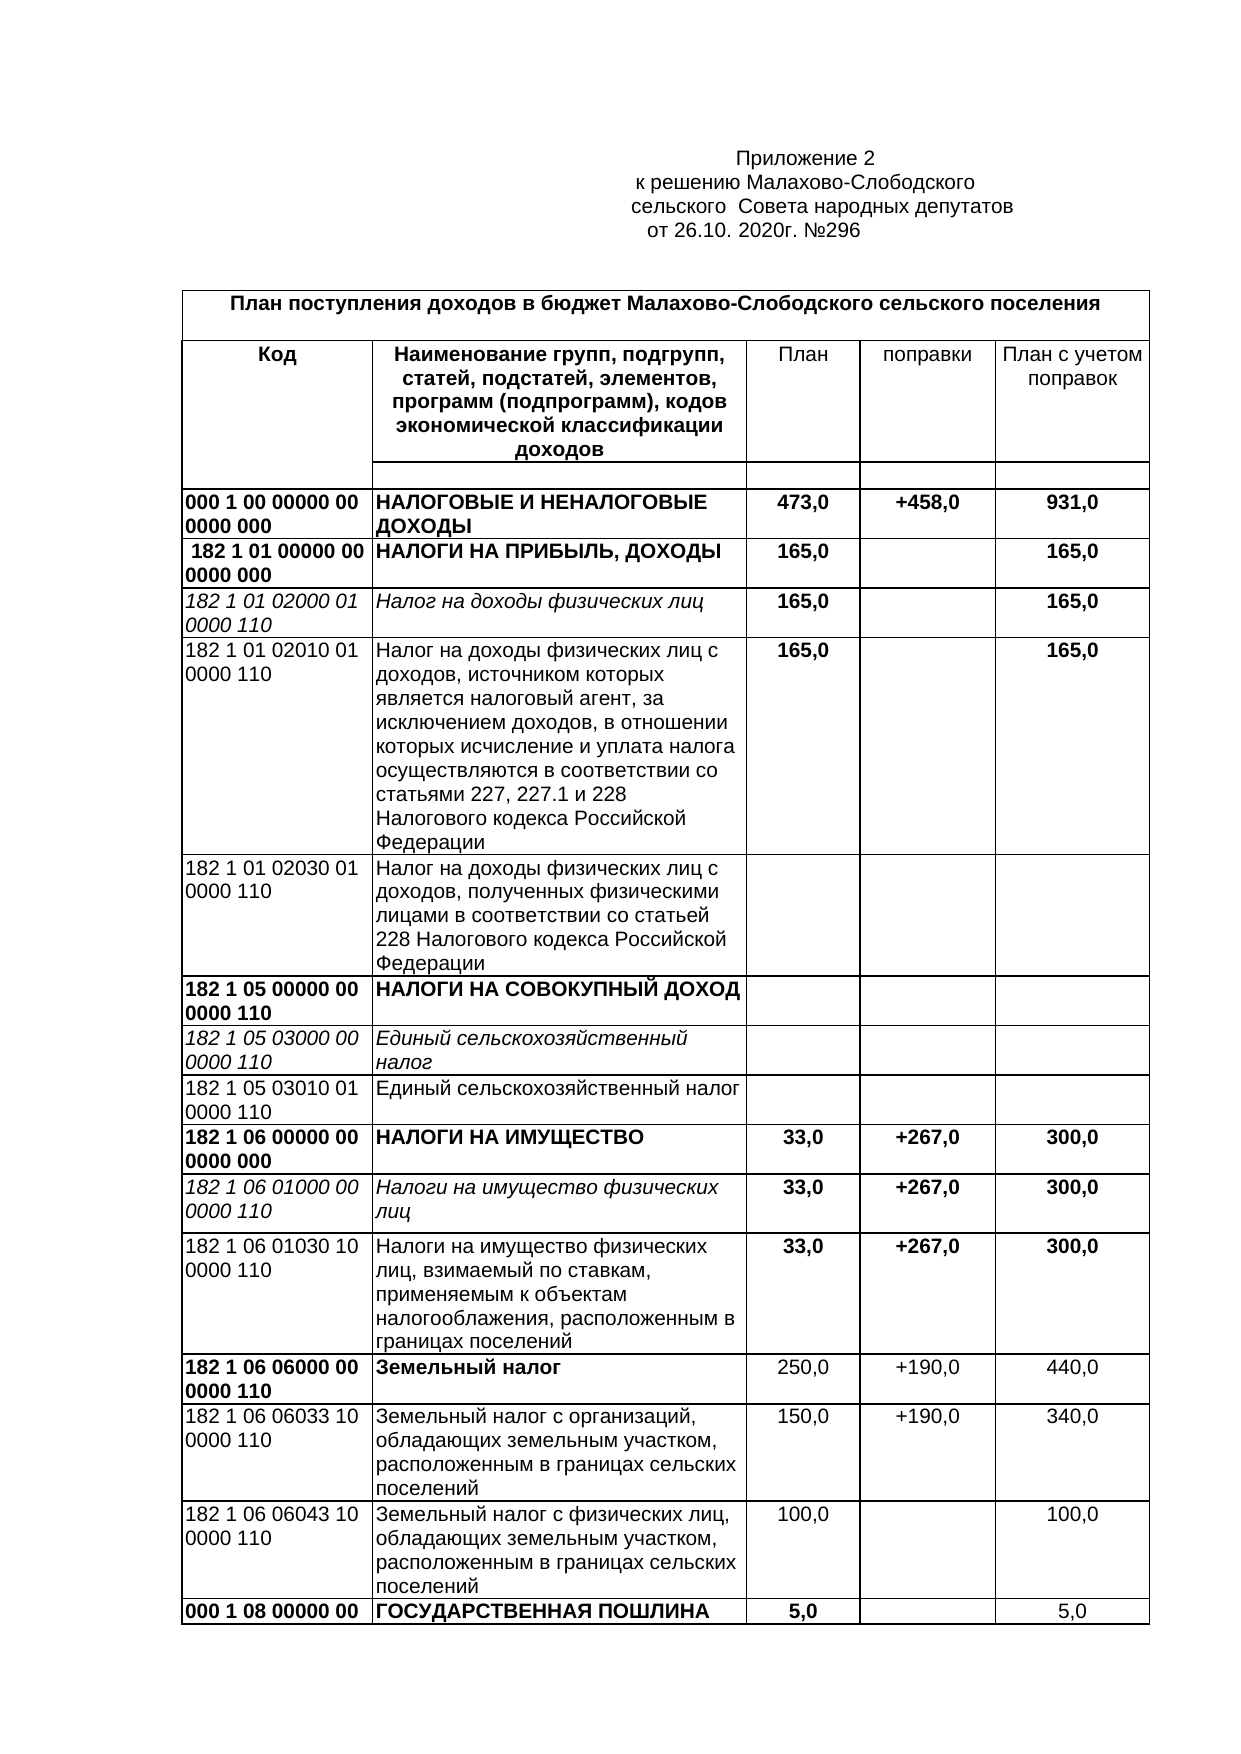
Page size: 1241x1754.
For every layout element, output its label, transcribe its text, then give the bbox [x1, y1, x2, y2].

table_cell [861, 977, 995, 1024]
table_header План поступления доходов в бюджет Малахово-Слободского сельского поселения [183, 291, 1149, 340]
table_cell 300,0 [996, 1125, 1149, 1173]
table_cell [996, 855, 1149, 975]
table_cell 182 1 05 03000 00 0000 110 [183, 1026, 372, 1074]
text от 26.10. 2020г. №296 [177, 218, 1152, 242]
table_cell 182 1 01 02030 01 0000 110 [183, 855, 372, 975]
table_cell [861, 1502, 995, 1598]
table_cell 150,0 [747, 1405, 859, 1500]
table_cell 340,0 [996, 1405, 1149, 1500]
table_cell 182 1 01 00000 00 0000 000 [183, 539, 372, 587]
table_cell 182 1 06 06000 00 0000 110 [183, 1355, 372, 1403]
table_cell +267,0 [861, 1175, 995, 1232]
table_cell НАЛОГИ НА ПРИБЫЛЬ, ДОХОДЫ [373, 539, 746, 587]
table_cell Код [183, 341, 372, 488]
table_cell +267,0 [861, 1125, 995, 1173]
table_cell 33,0 [747, 1125, 859, 1173]
table_cell [861, 855, 995, 975]
table_cell 931,0 [996, 490, 1149, 538]
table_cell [183, 1599, 372, 1623]
table_cell 182 1 05 00000 00 0000 110 [183, 977, 372, 1024]
table_cell НАЛОГОВЫЕ И НЕНАЛОГОВЫЕ ДОХОДЫ [373, 490, 746, 538]
table_cell 165,0 [747, 589, 859, 637]
table_cell 165,0 [747, 539, 859, 587]
text к решению Малахово-Слободского [177, 170, 1152, 194]
text сельского Совета народных депутатов [177, 194, 1152, 218]
table_cell поправки [861, 341, 995, 461]
table_cell [747, 1026, 859, 1074]
table_cell [373, 463, 746, 488]
table_cell 182 1 06 06043 10 0000 110 [183, 1502, 372, 1598]
table_cell 182 1 01 02010 01 0000 110 [183, 638, 372, 854]
table_cell [861, 463, 995, 488]
table_cell [996, 977, 1149, 1024]
table_cell [861, 638, 995, 854]
table_cell 182 1 06 01000 00 0000 110 [183, 1175, 372, 1232]
table_cell Единый сельскохозяйственный налог [373, 1026, 746, 1074]
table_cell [373, 1599, 746, 1623]
table_cell [861, 1076, 995, 1123]
table_cell [747, 1076, 859, 1123]
table_cell [747, 463, 859, 488]
table_cell План [747, 341, 859, 461]
table_cell 182 1 06 06033 10 0000 110 [183, 1405, 372, 1500]
table_cell 5,0 [747, 1599, 859, 1623]
table_cell [861, 1599, 995, 1623]
table_cell 165,0 [996, 638, 1149, 854]
table_cell [747, 977, 859, 1024]
table_cell Земельный налог с организаций, обладающих земельным участком, расположенным в границах сельских поселений [373, 1405, 746, 1500]
table_cell 33,0 [747, 1175, 859, 1232]
table_cell НАЛОГИ НА СОВОКУПНЫЙ ДОХОД [373, 977, 746, 1024]
table_cell 165,0 [996, 539, 1149, 587]
table_cell [747, 855, 859, 975]
table_cell Наименование групп, подгрупп, статей, подстатей, элементов, программ (подпрограмм), кодов экономической классификации доходов [373, 341, 746, 461]
table_cell Единый сельскохозяйственный налог [373, 1076, 746, 1123]
table_cell 300,0 [996, 1175, 1149, 1232]
table_cell 182 1 01 02000 01 0000 110 [183, 589, 372, 637]
table_cell 000 1 00 00000 00 0000 000 [183, 490, 372, 538]
table_cell [861, 589, 995, 637]
table_cell Земельный налог с физических лиц, обладающих земельным участком, расположенным в границах сельских поселений [373, 1502, 746, 1598]
table_cell 182 1 06 00000 00 0000 000 [183, 1125, 372, 1173]
table_cell [861, 539, 995, 587]
table_cell [861, 1026, 995, 1074]
table_cell План с учетом поправок [996, 341, 1149, 461]
table_cell Налог на доходы физических лиц [373, 589, 746, 637]
table_cell +458,0 [861, 490, 995, 538]
table_cell Земельный налог [373, 1355, 746, 1403]
table_cell 100,0 [747, 1502, 859, 1598]
table_cell 182 1 06 01030 10 0000 110 [183, 1234, 372, 1353]
table_cell Налоги на имущество физических лиц, взимаемый по ставкам, применяемым к объектам налогооблажения, расположенным в границах поселений [373, 1234, 746, 1353]
table_cell [996, 1026, 1149, 1074]
table_cell Налог на доходы физических лиц с доходов, источником которых является налоговый агент, за исключением доходов, в отношении которых исчисление и уплата налога осуществляются в соответствии со статьями 227, 227.1 и 228 Налогового кодекса Российской Федерации [373, 638, 746, 854]
table_cell Налоги на имущество физических лиц [373, 1175, 746, 1232]
table_cell 165,0 [747, 638, 859, 854]
table_cell 100,0 [996, 1502, 1149, 1598]
table_cell 300,0 [996, 1234, 1149, 1353]
table_cell Налог на доходы физических лиц с доходов, полученных физическими лицами в соответствии со статьей 228 Налогового кодекса Российской Федерации [373, 855, 746, 975]
table_cell +190,0 [861, 1405, 995, 1500]
table_cell [996, 463, 1149, 488]
table_cell 165,0 [996, 589, 1149, 637]
table_cell НАЛОГИ НА ИМУЩЕСТВО [373, 1125, 746, 1173]
table_cell 5,0 [996, 1599, 1149, 1623]
table_cell 473,0 [747, 490, 859, 538]
table_cell 33,0 [747, 1234, 859, 1353]
table_cell +190,0 [861, 1355, 995, 1403]
table_cell +267,0 [861, 1234, 995, 1353]
table_cell 440,0 [996, 1355, 1149, 1403]
table_cell 250,0 [747, 1355, 859, 1403]
text Приложение 2 [177, 146, 1152, 170]
table_cell 182 1 05 03010 01 0000 110 [183, 1076, 372, 1123]
table_cell [996, 1076, 1149, 1123]
